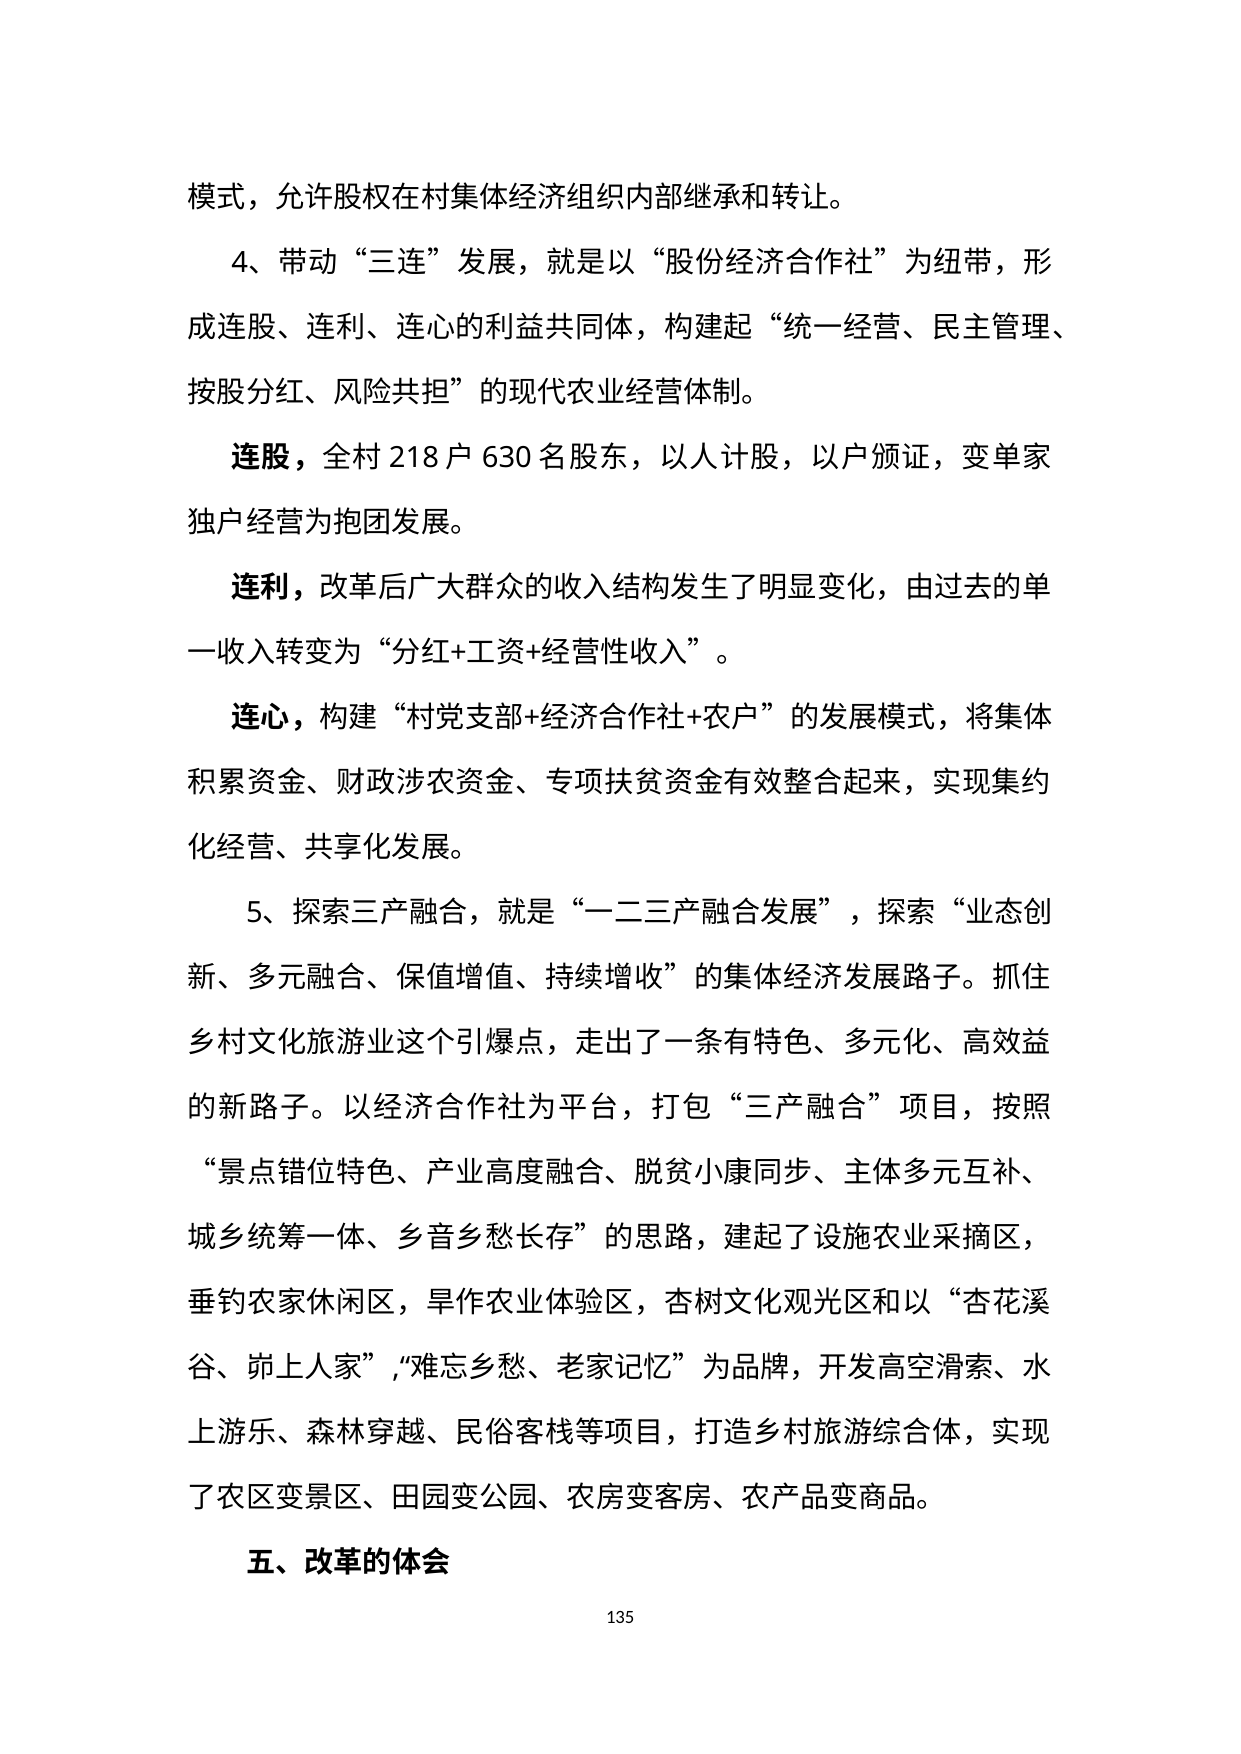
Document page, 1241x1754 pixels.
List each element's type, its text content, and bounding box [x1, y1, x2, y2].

text 五、改革的体会 [187, 1527, 1053, 1592]
text 连股，全村218户630名股东，以人计股，以户颁证，变单家独户经营为抱团发展。 [187, 422, 1053, 552]
text 4、带动“三连”发展，就是以“股份经济合作社”为纽带，形成连股、连利、连心的利益共同体，构建起“统一经营、民主管理、按股分红、风险共担”的现代农业经营体制。 [187, 227, 1053, 422]
text 5、探索三产融合，就是“一二三产融合发展”，探索“业态创新、多元融合、保值增值、持续增收”的集体经济发展路子。抓住乡村文化旅游业这个引爆点，走出了一条有特色、多元化、高效益的新路子。以经济合作社为平台，打包“三产融合”项目，按照“景点错位特色、产业高度融合、脱贫小康同步、主体多元互补、城乡统筹一体、乡音乡愁长存”的思路，建起了设施农业采摘区，垂钓农家休闲区，旱作农业体验区，杏树文化观光区和以“杏花溪谷、峁上人家”,“难忘乡愁、老家记忆”为品牌，开发高空滑索、水上游乐、森林穿越、民俗客栈等项目，打造乡村旅游综合体，实现了农区变景区、田园变公园、农房变客房、农产品变商品。 [187, 877, 1053, 1527]
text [187, 162, 1053, 227]
text 连心，构建“村党支部+经济合作社+农户”的发展模式，将集体积累资金、财政涉农资金、专项扶贫资金有效整合起来，实现集约化经营、共享化发展。 [187, 682, 1053, 877]
text 连利，改革后广大群众的收入结构发生了明显变化，由过去的单一收入转变为“分红+工资+经营性收入”。 [187, 552, 1053, 682]
